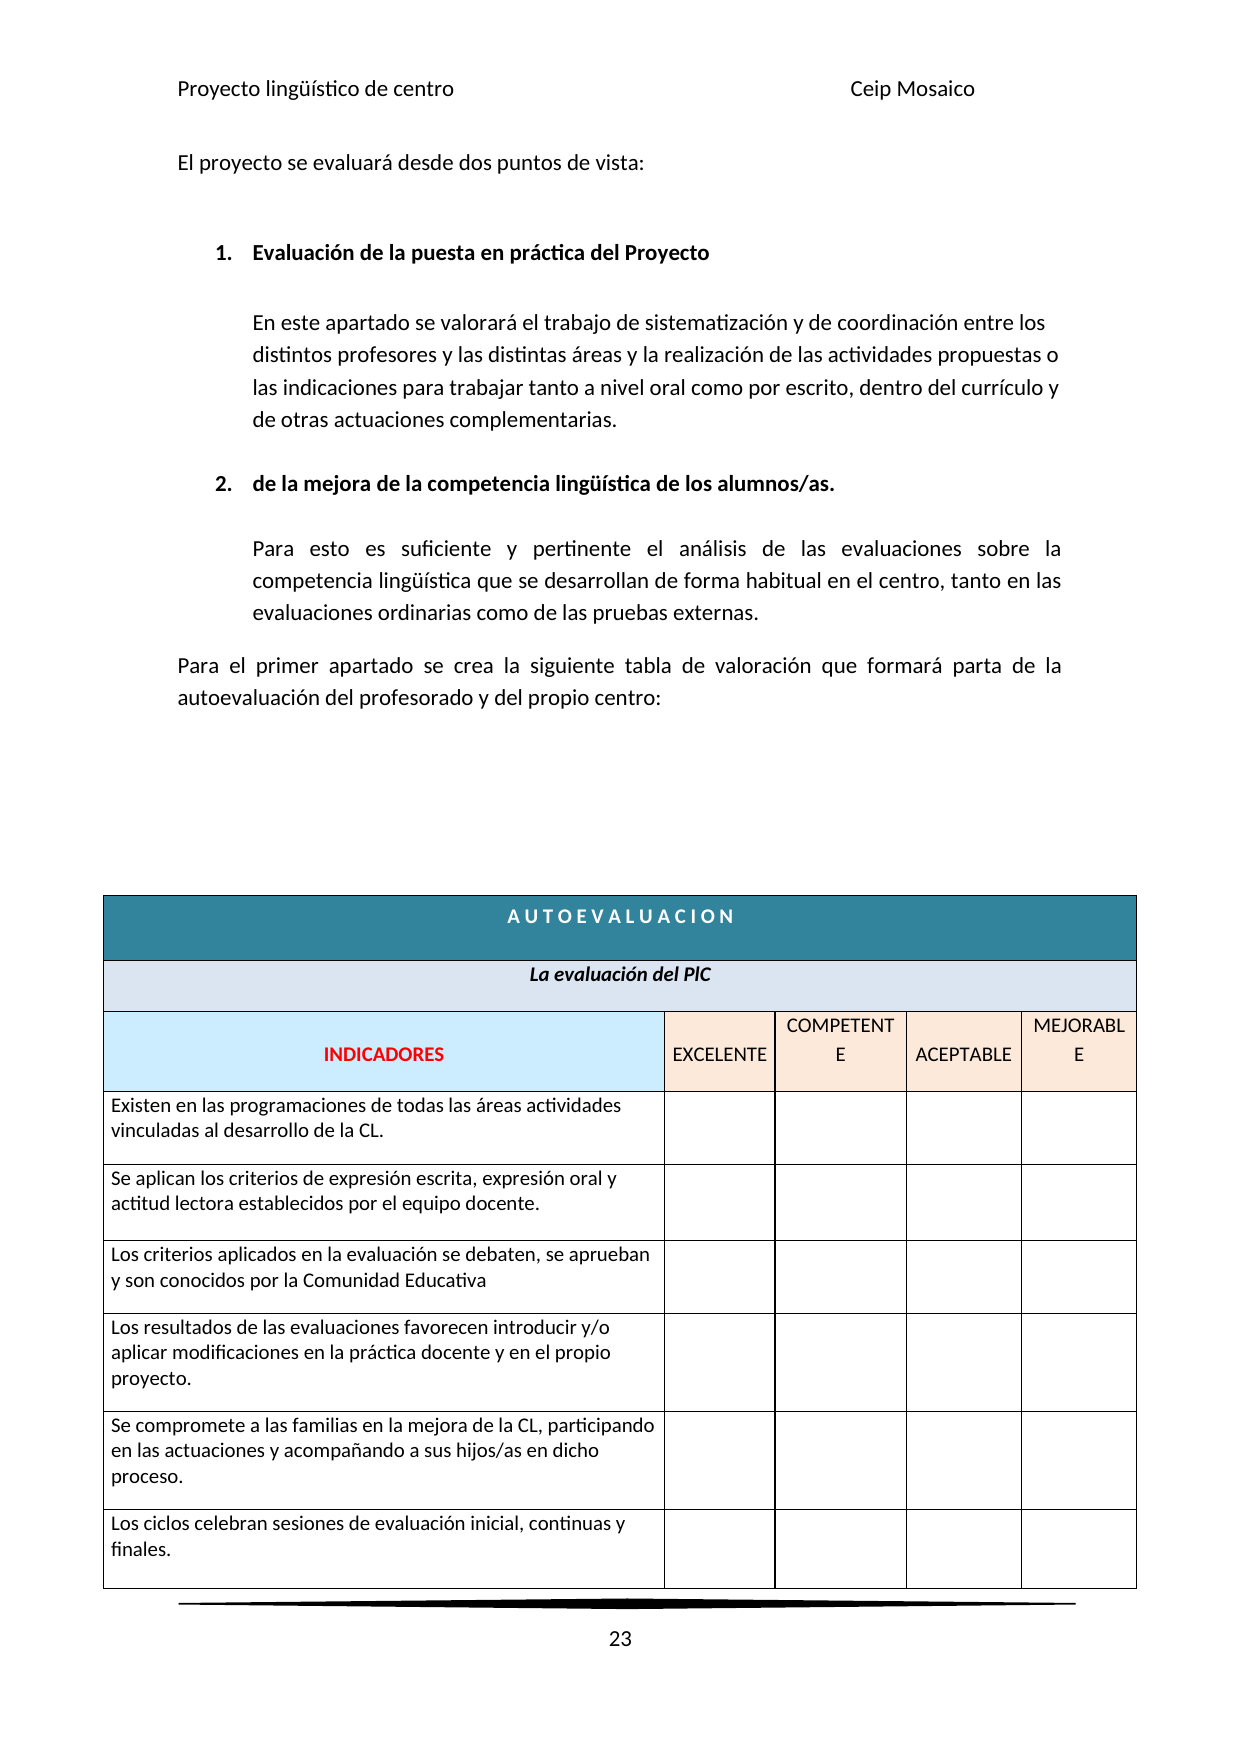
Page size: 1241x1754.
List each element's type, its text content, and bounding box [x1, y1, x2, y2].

table_cell [665, 1314, 774, 1411]
table_cell [907, 1241, 1021, 1313]
text El proyecto se evaluará desde dos puntos de vista: [177, 148, 1063, 176]
table_cell [776, 1510, 906, 1587]
table_cell [776, 1241, 906, 1313]
table_cell [1022, 1092, 1136, 1164]
table_cell EXCELENTE [665, 1012, 774, 1091]
table_cell INDICADORES [104, 1012, 664, 1091]
table_cell [907, 1314, 1021, 1411]
list Para esto es suficiente y pertinente el análisis de las evaluaciones sobre la competencia lingüística que se desarrollan de forma habitual en el centro, tanto en las evaluaciones ordinarias como de las pruebas externas. [252, 534, 1063, 626]
table_cell [907, 1510, 1021, 1587]
table_cell [665, 1412, 774, 1509]
table_cell [776, 1412, 906, 1509]
table_cell Los ciclos celebran sesiones de evaluación inicial, continuas y finales. [104, 1510, 664, 1587]
table_cell [665, 1092, 774, 1164]
table_cell [776, 1092, 906, 1164]
table_cell Se compromete a las familias en la mejora de la CL, participando en las actuaciones y acompañando a sus hijos/as en dicho proceso. [104, 1412, 664, 1509]
table_cell [1022, 1412, 1136, 1509]
table_cell [907, 1165, 1021, 1240]
table_header A U T O E V A L U A C I O N [104, 896, 1136, 960]
table_cell Existen en las programaciones de todas las áreas actividades vinculadas al desarrollo de la CL. [104, 1092, 664, 1164]
table_cell La evaluación del PlC [104, 961, 1136, 1011]
table_cell [1022, 1510, 1136, 1587]
table_cell ACEPTABLE [907, 1012, 1021, 1091]
table_cell [665, 1165, 774, 1240]
table_cell Se aplican los criterios de expresión escrita, expresión oral y actitud lectora establecidos por el equipo docente. [104, 1165, 664, 1240]
table_cell [907, 1092, 1021, 1164]
table_cell Los criterios aplicados en la evaluación se debaten, se aprueban y son conocidos por la Comunidad Educativa [104, 1241, 664, 1313]
table_cell [776, 1165, 906, 1240]
table_cell [665, 1510, 774, 1587]
table_cell [1022, 1314, 1136, 1411]
list En este apartado se valorará el trabajo de sistematización y de coordinación entre los distintos profesores y las distintas áreas y la realización de las actividades propuestas o las indicaciones para trabajar tanto a nivel oral como por escrito, dentro del currículo y de otras actuaciones complementarias. [252, 308, 1063, 433]
table_cell [1022, 1165, 1136, 1240]
list de la mejora de la competencia lingüística de los alumnos/as. [215, 469, 1063, 497]
table_cell COMPETENTE [776, 1012, 906, 1091]
table_cell Los resultados de las evaluaciones favorecen introducir y/o aplicar modificaciones en la práctica docente y en el propio proyecto. [104, 1314, 664, 1411]
table_cell [665, 1241, 774, 1313]
table_cell MEJORABLE [1022, 1012, 1136, 1091]
list Evaluación de la puesta en práctica del Proyecto [215, 238, 1063, 266]
table_cell [776, 1314, 906, 1411]
text Para el primer apartado se crea la siguiente tabla de valoración que formará parta de la autoevaluación del profesorado y del propio centro: [177, 651, 1063, 711]
table_cell [1022, 1241, 1136, 1313]
table_cell [907, 1412, 1021, 1509]
